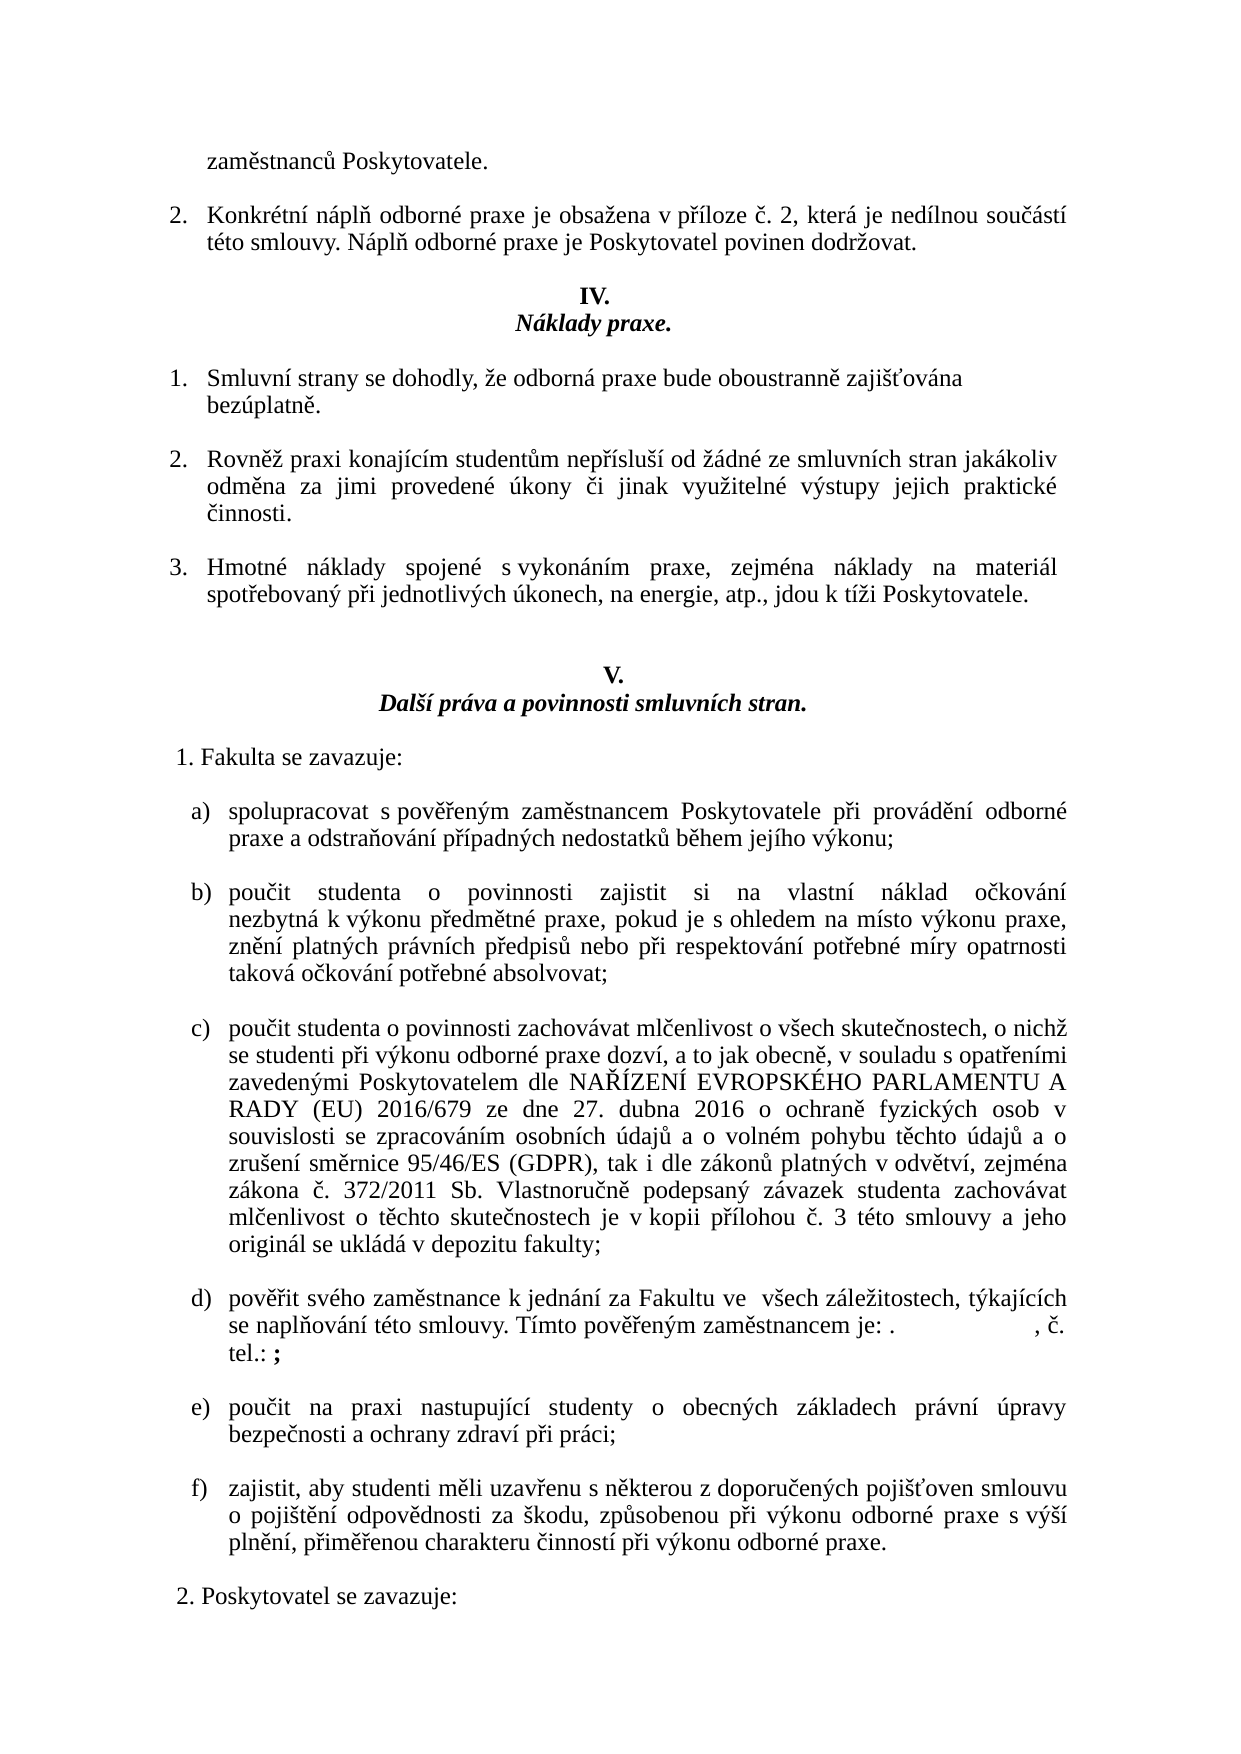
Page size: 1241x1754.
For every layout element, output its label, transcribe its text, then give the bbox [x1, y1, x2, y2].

list poučit studenta o povinnosti zachovávat mlčenlivost o všech skutečnostech, o nichž se studenti při výkonu odborné praxe dozví, a to jak obecně, v souladu s opatřeními zavedenými Poskytovatelem dle NAŘÍZENÍ EVROPSKÉHO PARLAMENTU A RADY (EU) 2016/679 ze dne 27. dubna 2016 o ochraně fyzických osob v souvislosti se zpracováním osobních údajů a o volném pohybu těchto údajů a o zrušení směrnice 95/46/ES (GDPR), tak i dle zákonů platných v odvětví, zejména zákona č. 372/2011 Sb. Vlastnoručně podepsaný závazek studenta zachovávat mlčenlivost o těchto skutečnostech je v kopii přílohou č. 3 této smlouvy a jeho originál se ukládá v depozitu fakulty; [191, 1014, 1067, 1258]
list pověřit svého zaměstnance k jednání za Fakultu ve všech záležitostech, týkajících se naplňování této smlouvy. Tímto pověřeným zaměstnancem je: . , č. tel.: ; [191, 1285, 1067, 1366]
list spolupracovat s pověřeným zaměstnancem Poskytovatele při provádění odborné praxe a odstraňování případných nedostatků během jejího výkonu; [191, 798, 1067, 852]
list Hmotné náklady spojené s vykonáním praxe, zejména náklady na materiál spotřebovaný při jednotlivých úkonech, na energie, atp., jdou k tíži Poskytovatele. [169, 554, 1058, 608]
list zajistit, aby studenti měli uzavřenu s některou z doporučených pojišťoven smlouvu o pojištění odpovědnosti za škodu, způsobenou při výkonu odborné praxe s výší plnění, přiměřenou charakteru činností při výkonu odborné praxe. [191, 1475, 1067, 1556]
list poučit studenta o povinnosti zajistit si na vlastní náklad očkování nezbytná k výkonu předmětné praxe, pokud je s ohledem na místo výkonu praxe, znění platných právních předpisů nebo při respektování potřebné míry opatrnosti taková očkování potřebné absolvovat; [191, 879, 1067, 987]
text 1. Fakulta se zavazuje: [175, 743, 1067, 771]
list Konkrétní náplň odborné praxe je obsažena v příloze č. 2, která je nedílnou součástí této smlouvy. Náplň odborné praxe je Poskytovatel povinen dodržovat. [169, 202, 1067, 256]
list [169, 148, 1067, 175]
text Další práva a povinnosti smluvních stran. [132, 689, 1057, 716]
text V. [169, 662, 1057, 689]
text Náklady praxe. [132, 310, 1058, 337]
text 2. Poskytovatel se zavazuje: [132, 1583, 1067, 1610]
text IV. [132, 283, 1057, 310]
list Smluvní strany se dohodly, že odborná praxe bude oboustranně zajišťována bezúplatně. [169, 364, 1058, 418]
list Rovněž praxi konajícím studentům nepřísluší od žádné ze smluvních stran jakákoliv odměna za jimi provedené úkony či jinak využitelné výstupy jejich praktické činnosti. [169, 446, 1058, 527]
list poučit na praxi nastupující studenty o obecných základech právní úpravy bezpečnosti a ochrany zdraví při práci; [191, 1393, 1067, 1448]
